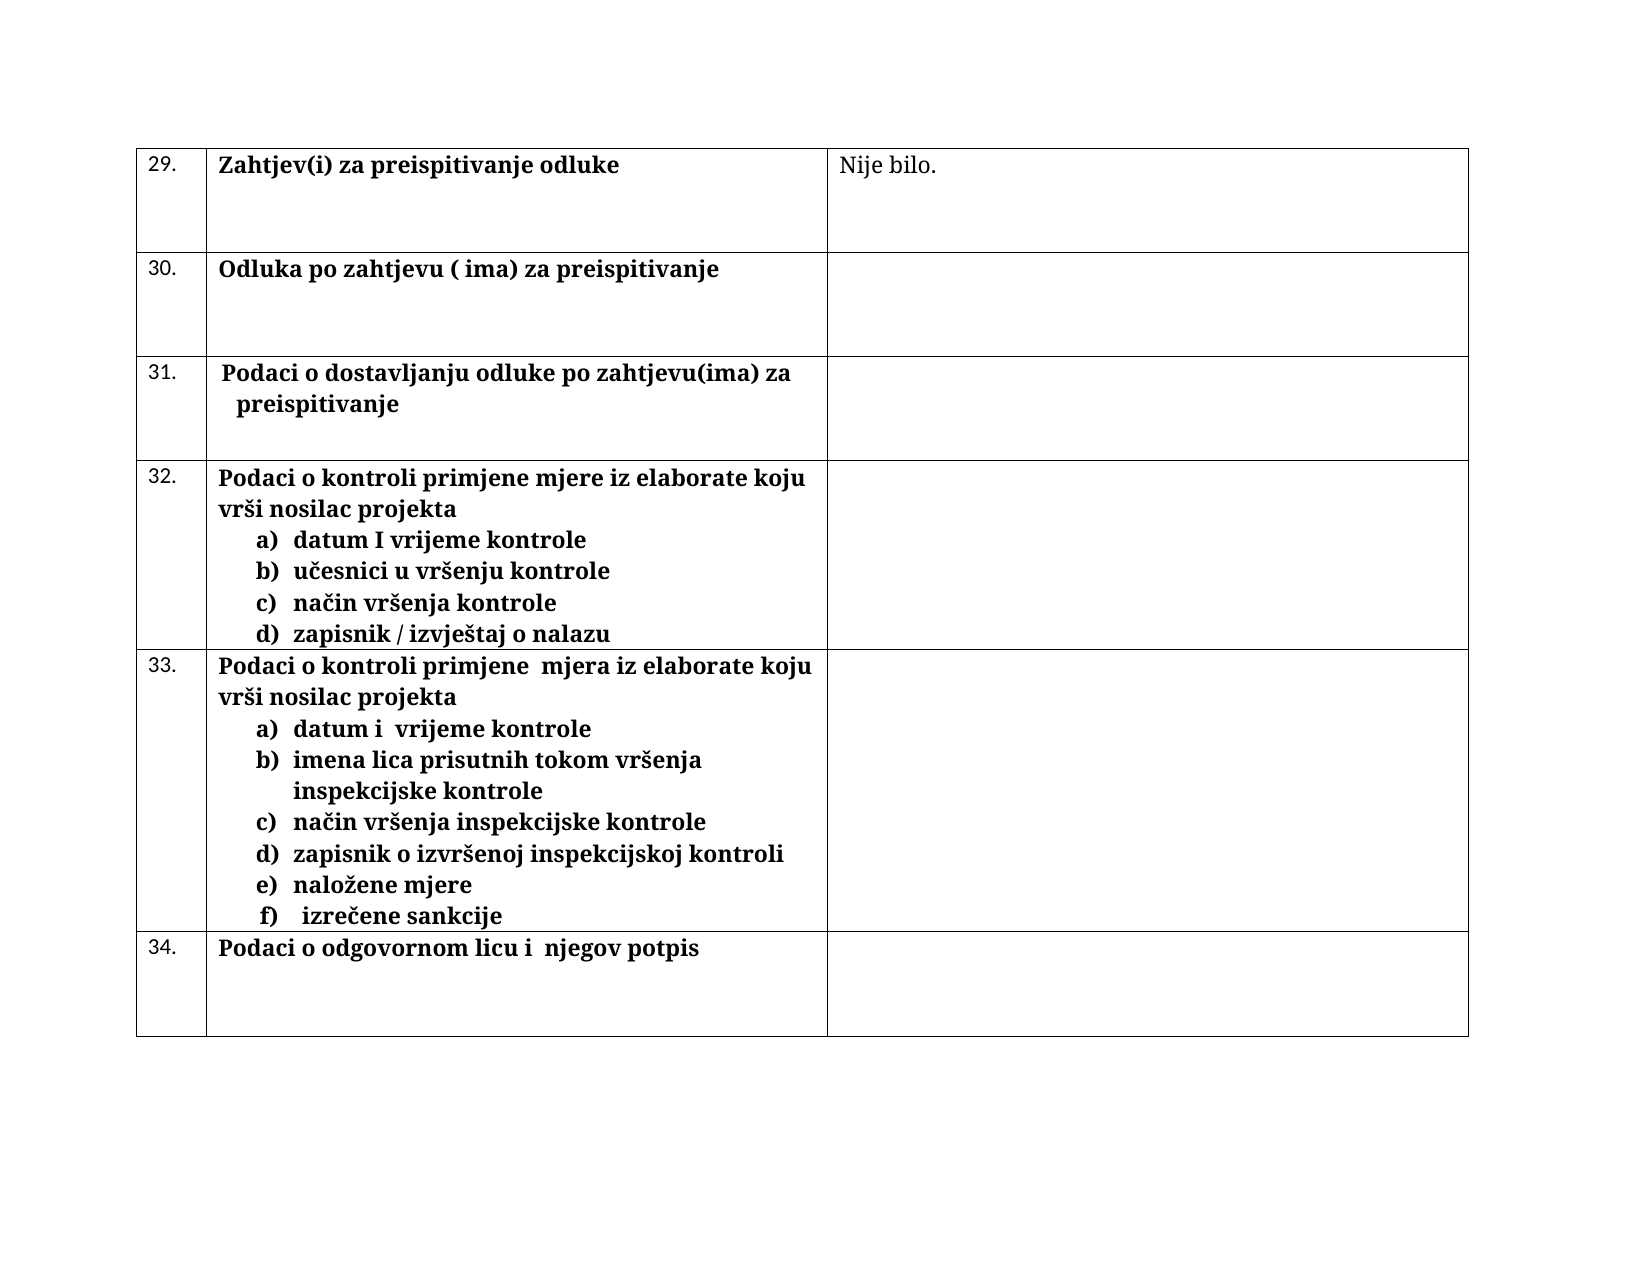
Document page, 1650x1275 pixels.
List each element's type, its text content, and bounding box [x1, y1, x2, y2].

table_cell 33. [137, 650, 206, 931]
table_cell 31. [137, 357, 206, 460]
table_cell Odluka po zahtjevu ( ima) za preispitivanje [207, 253, 827, 356]
table_cell Podaci o kontroli primjene mjera iz elaborate koju vrši nosilac projekta datum i vrijeme kontrole imena lica prisutnih tokom vršenja inspekcijske kontrole način vršenja inspekcijske kontrole zapisnik o izvršenoj inspekcijskoj kontroli naložene mjere f) izrečene sankcije [207, 650, 827, 931]
table_cell [828, 461, 1468, 649]
table_cell [828, 650, 1468, 931]
table_cell [828, 253, 1468, 356]
table_cell 29. [137, 149, 206, 252]
table_cell Podaci o kontroli primjene mjere iz elaborate koju vrši nosilac projekta datum I vrijeme kontrole učesnici u vršenju kontrole način vršenja kontrole zapisnik / izvještaj o nalazu [207, 461, 827, 649]
table_cell Nije bilo. [828, 149, 1468, 252]
table_cell [828, 357, 1468, 460]
table_cell Zahtjev(i) za preispitivanje odluke [207, 149, 827, 252]
table_cell Podaci o odgovornom licu i njegov potpis [207, 932, 827, 1036]
table_cell [828, 932, 1468, 1036]
table_cell 30. [137, 253, 206, 356]
table_cell Podaci o dostavljanju odluke po zahtjevu(ima) za preispitivanje [207, 357, 827, 460]
table_cell 34. [137, 932, 206, 1036]
table_cell 32. [137, 461, 206, 649]
